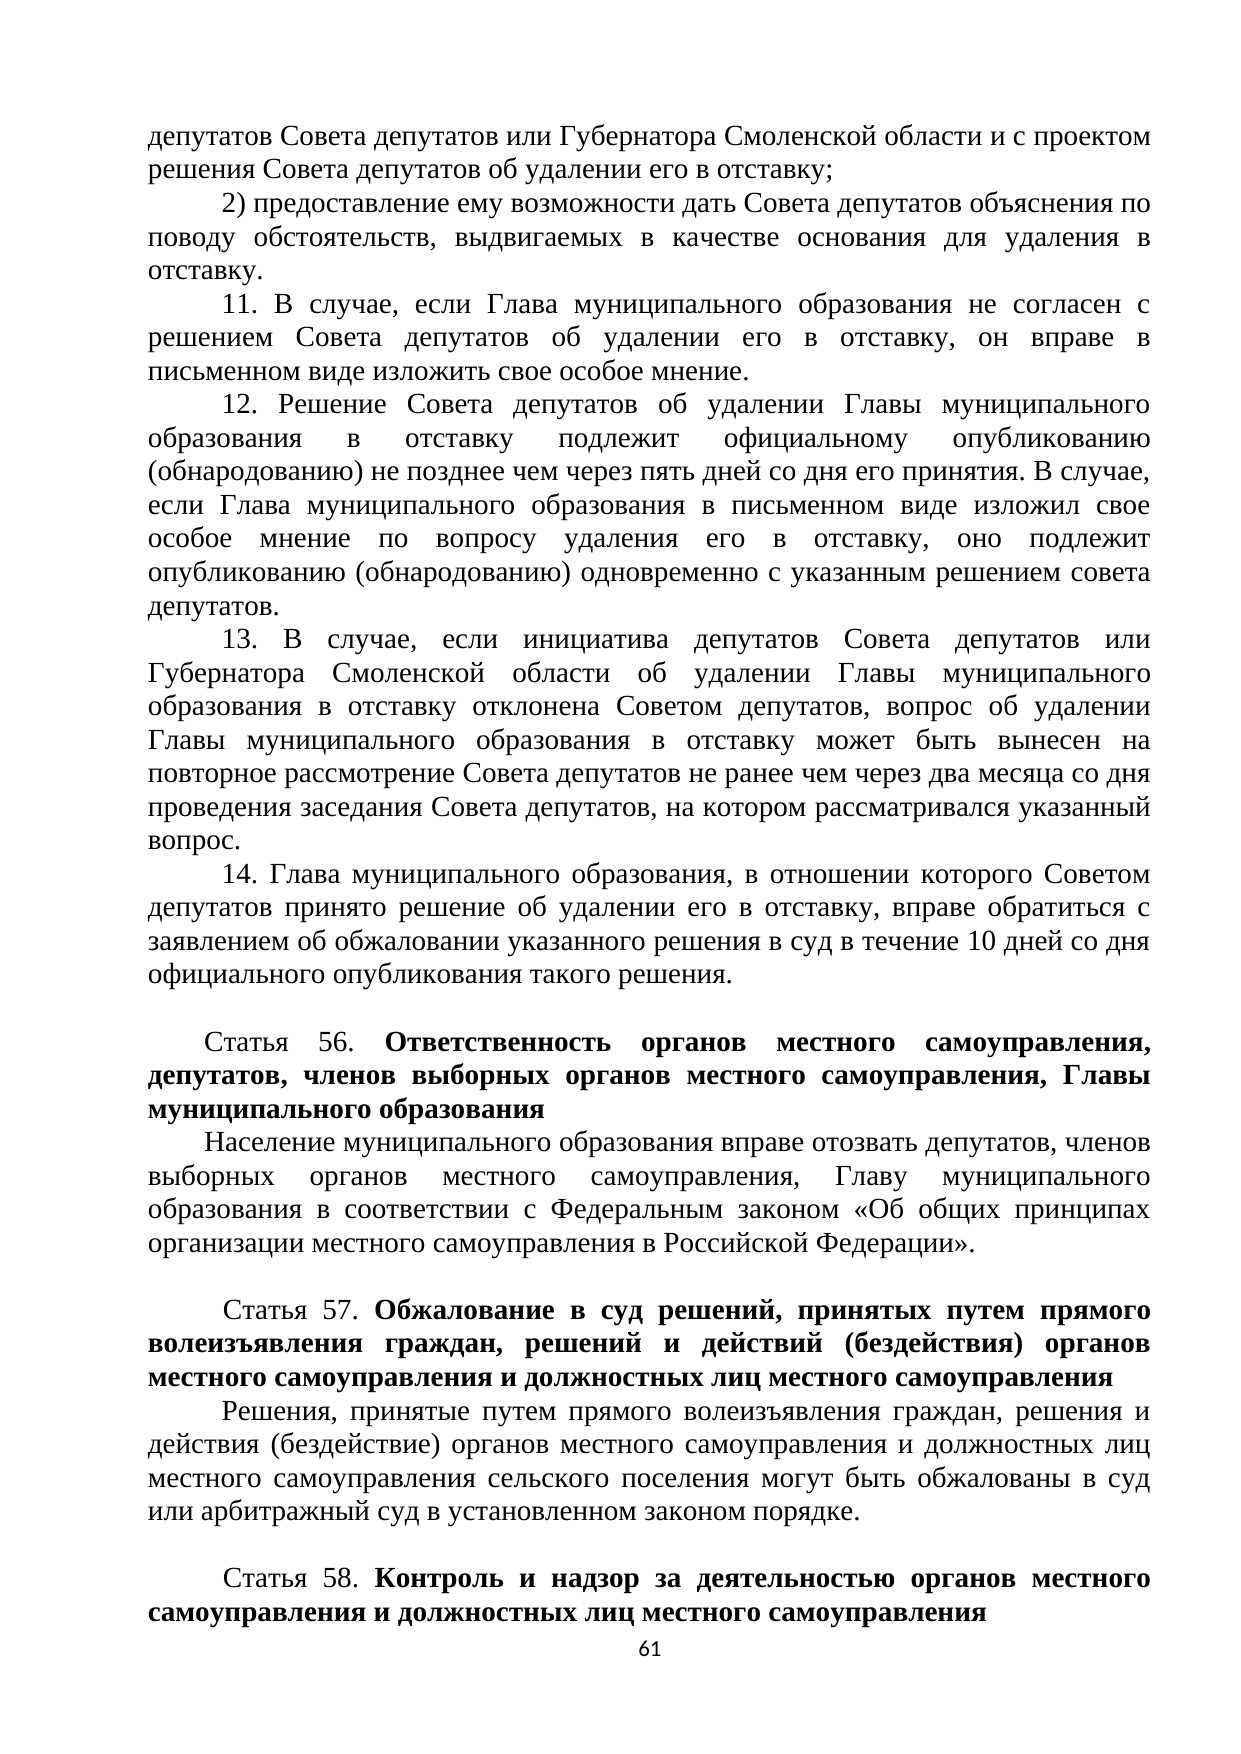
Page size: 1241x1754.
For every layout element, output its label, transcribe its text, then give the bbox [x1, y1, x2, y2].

text 13. В случае, если инициатива депутатов Совета депутатов или Губернатора Смоленской области об удалении Главы муниципального образования в отставку отклонена Советом депутатов, вопрос об удалении Главы муниципального образования в отставку может быть вынесен на повторное рассмотрение Совета депутатов не ранее чем через два месяца со дня проведения заседания Совета депутатов, на котором рассматривался указанный вопрос. [148, 621, 1152, 856]
text Население муниципального образования вправе отозвать депутатов, членов выборных органов местного самоуправления, Главу муниципального образования в соответствии с Федеральным законом «Об общих принципах организации местного самоуправления в Российской Федерации». [148, 1124, 1152, 1258]
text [148, 118, 1152, 185]
text Статья 57. Обжалование в суд решений, принятых путем прямого волеизъявления граждан, решений и действий (бездействия) органов местного самоуправления и должностных лиц местного самоуправления [148, 1292, 1152, 1393]
text Статья 58. Контроль и надзор за деятельностью органов местного самоуправления и должностных лиц местного самоуправления [148, 1560, 1152, 1627]
text 2) предоставление ему возможности дать Совета депутатов объяснения по поводу обстоятельств, выдвигаемых в качестве основания для удаления в отставку. [148, 185, 1152, 286]
text 14. Глава муниципального образования, в отношении которого Советом депутатов принято решение об удалении его в отставку, вправе обратиться с заявлением об обжаловании указанного решения в суд в течение 10 дней со дня официального опубликования такого решения. [148, 856, 1152, 990]
text Статья 56. Ответственность органов местного самоуправления, депутатов, членов выборных органов местного самоуправления, Главы муниципального образования [148, 1024, 1152, 1124]
text Решения, принятые путем прямого волеизъявления граждан, решения и действия (бездействие) органов местного самоуправления и должностных лиц местного самоуправления сельского поселения могут быть обжалованы в суд или арбитражный суд в установленном законом порядке. [148, 1393, 1152, 1527]
text 11. В случае, если Глава муниципального образования не согласен с решением Совета депутатов об удалении его в отставку, он вправе в письменном виде изложить свое особое мнение. [148, 286, 1152, 386]
text 12. Решение Совета депутатов об удалении Главы муниципального образования в отставку подлежит официальному опубликованию (обнародованию) не позднее чем через пять дней со дня его принятия. В случае, если Глава муниципального образования в письменном виде изложил свое особое мнение по вопросу удаления его в отставку, оно подлежит опубликованию (обнародованию) одновременно с указанным решением совета депутатов. [148, 386, 1152, 621]
